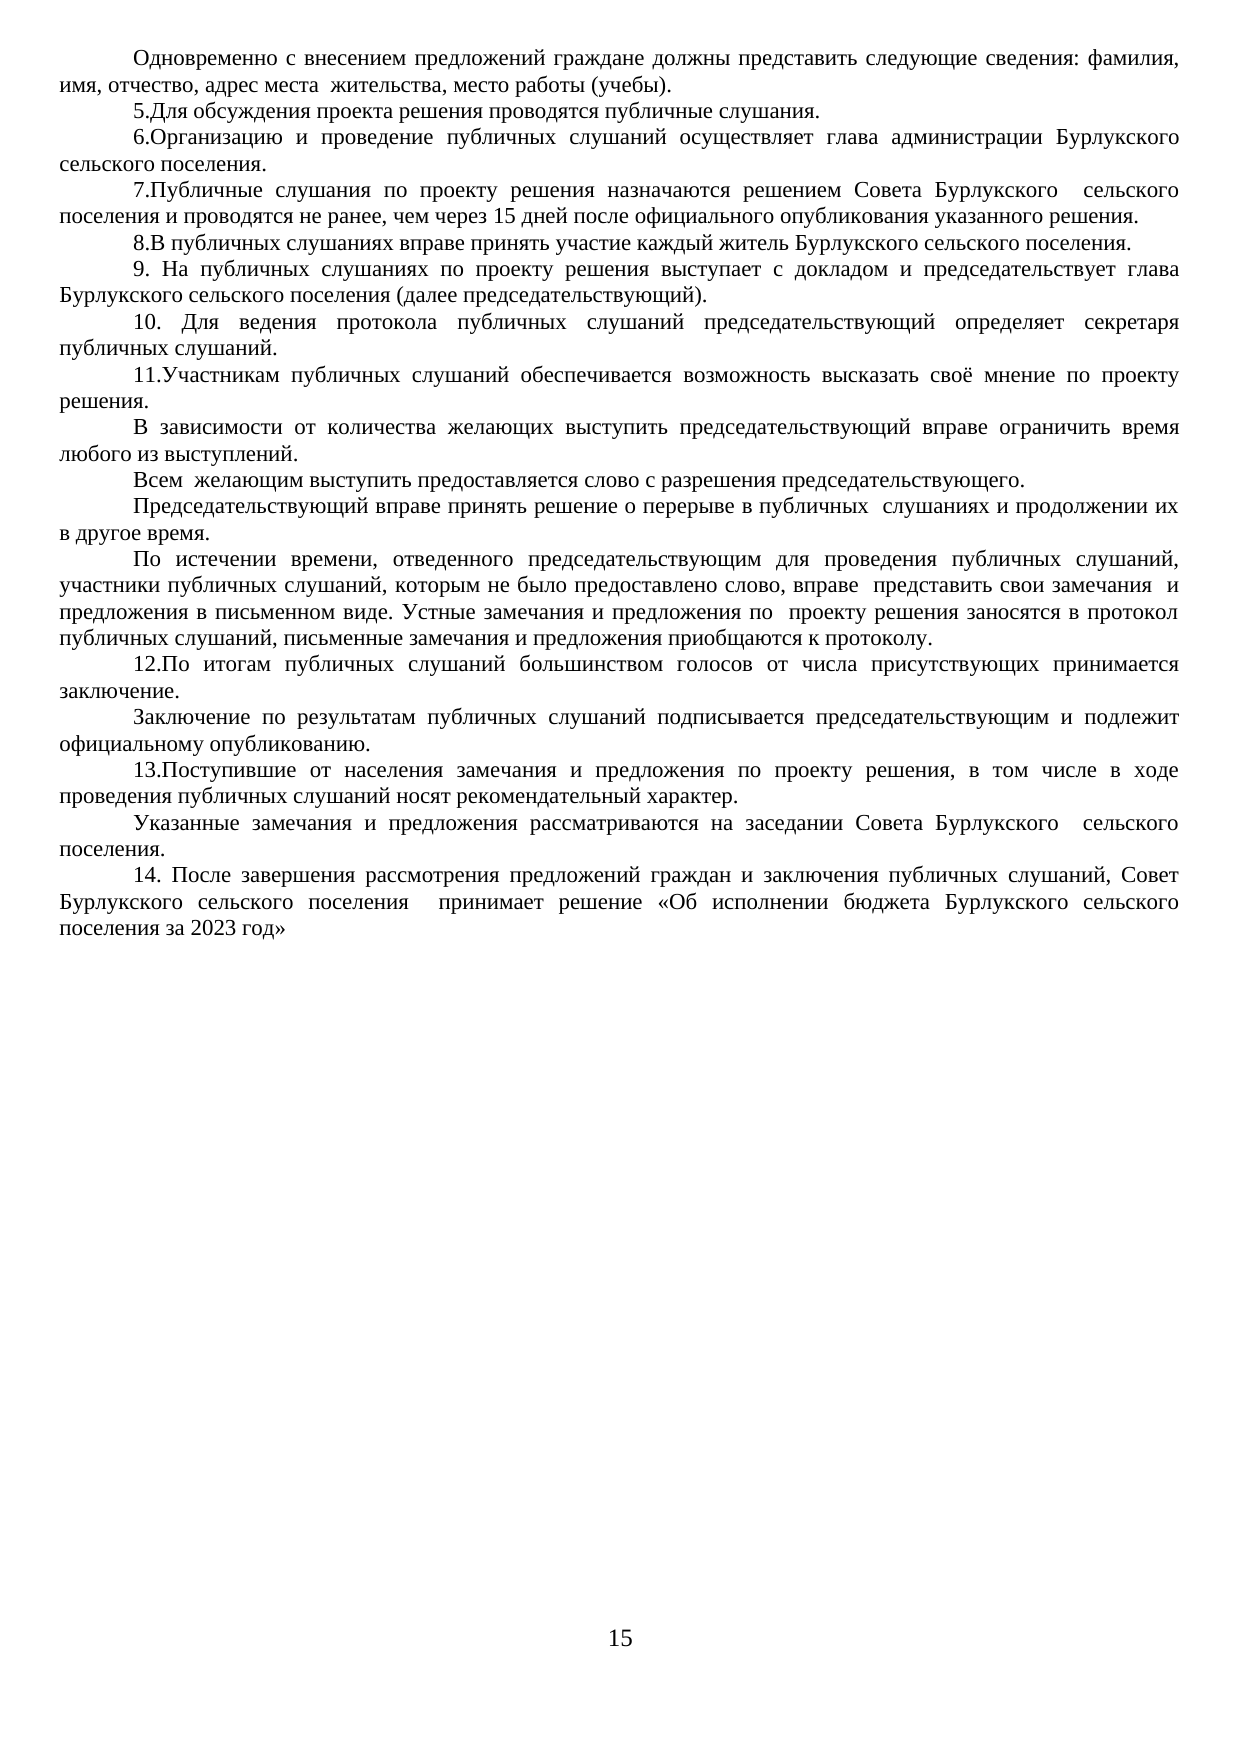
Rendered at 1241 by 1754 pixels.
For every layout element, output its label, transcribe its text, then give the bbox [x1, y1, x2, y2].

text Одновременно с внесением предложений граждане должны представить следующие сведения: фамилия, имя, отчество, адрес места жительства, место работы (учебы). [59, 44, 1181, 97]
text По истечении времени, отведенного председательствующим для проведения публичных слушаний, участники публичных слушаний, которым не было предоставлено слово, вправе представить свои замечания и предложения в письменном виде. Устные замечания и предложения по проекту решения заносятся в протокол публичных слушаний, письменные замечания и предложения приобщаются к протоколу. [59, 545, 1181, 651]
text Председательствующий вправе принять решение о перерыве в публичных слушаниях и продолжении их в другое время. [59, 492, 1181, 545]
text 6.Организацию и проведение публичных слушаний осуществляет глава администрации Бурлукского сельского поселения. [59, 123, 1181, 176]
text 9. На публичных слушаниях по проекту решения выступает с докладом и председательствует глава Бурлукского сельского поселения (далее председательствующий). [59, 255, 1181, 308]
text 10. Для ведения протокола публичных слушаний председательствующий определяет секретаря публичных слушаний. [59, 308, 1181, 361]
text 5.Для обсуждения проекта решения проводятся публичные слушания. [59, 97, 1181, 123]
text 7.Публичные слушания по проекту решения назначаются решением Совета Бурлукского сельского поселения и проводятся не ранее, чем через 15 дней после официального опубликования указанного решения. [59, 176, 1181, 229]
text 11.Участникам публичных слушаний обеспечивается возможность высказать своё мнение по проекту решения. [59, 361, 1181, 413]
text Всем желающим выступить предоставляется слово с разрешения председательствующего. [59, 466, 1181, 492]
text 13.Поступившие от населения замечания и предложения по проекту решения, в том числе в ходе проведения публичных слушаний носят рекомендательный характер. [59, 756, 1181, 809]
text 8.В публичных слушаниях вправе принять участие каждый житель Бурлукского сельского поселения. [59, 229, 1181, 255]
text 14. После завершения рассмотрения предложений граждан и заключения публичных слушаний, Совет Бурлукского сельского поселения принимает решение «Об исполнении бюджета Бурлукского сельского поселения за 2023 год» [59, 861, 1181, 940]
text Указанные замечания и предложения рассматриваются на заседании Совета Бурлукского сельского поселения. [59, 809, 1181, 861]
text Заключение по результатам публичных слушаний подписывается председательствующим и подлежит официальному опубликованию. [59, 703, 1181, 756]
text 12.По итогам публичных слушаний большинством голосов от числа присутствующих принимается заключение. [59, 651, 1181, 703]
text В зависимости от количества желающих выступить председательствующий вправе ограничить время любого из выступлений. [59, 413, 1181, 466]
